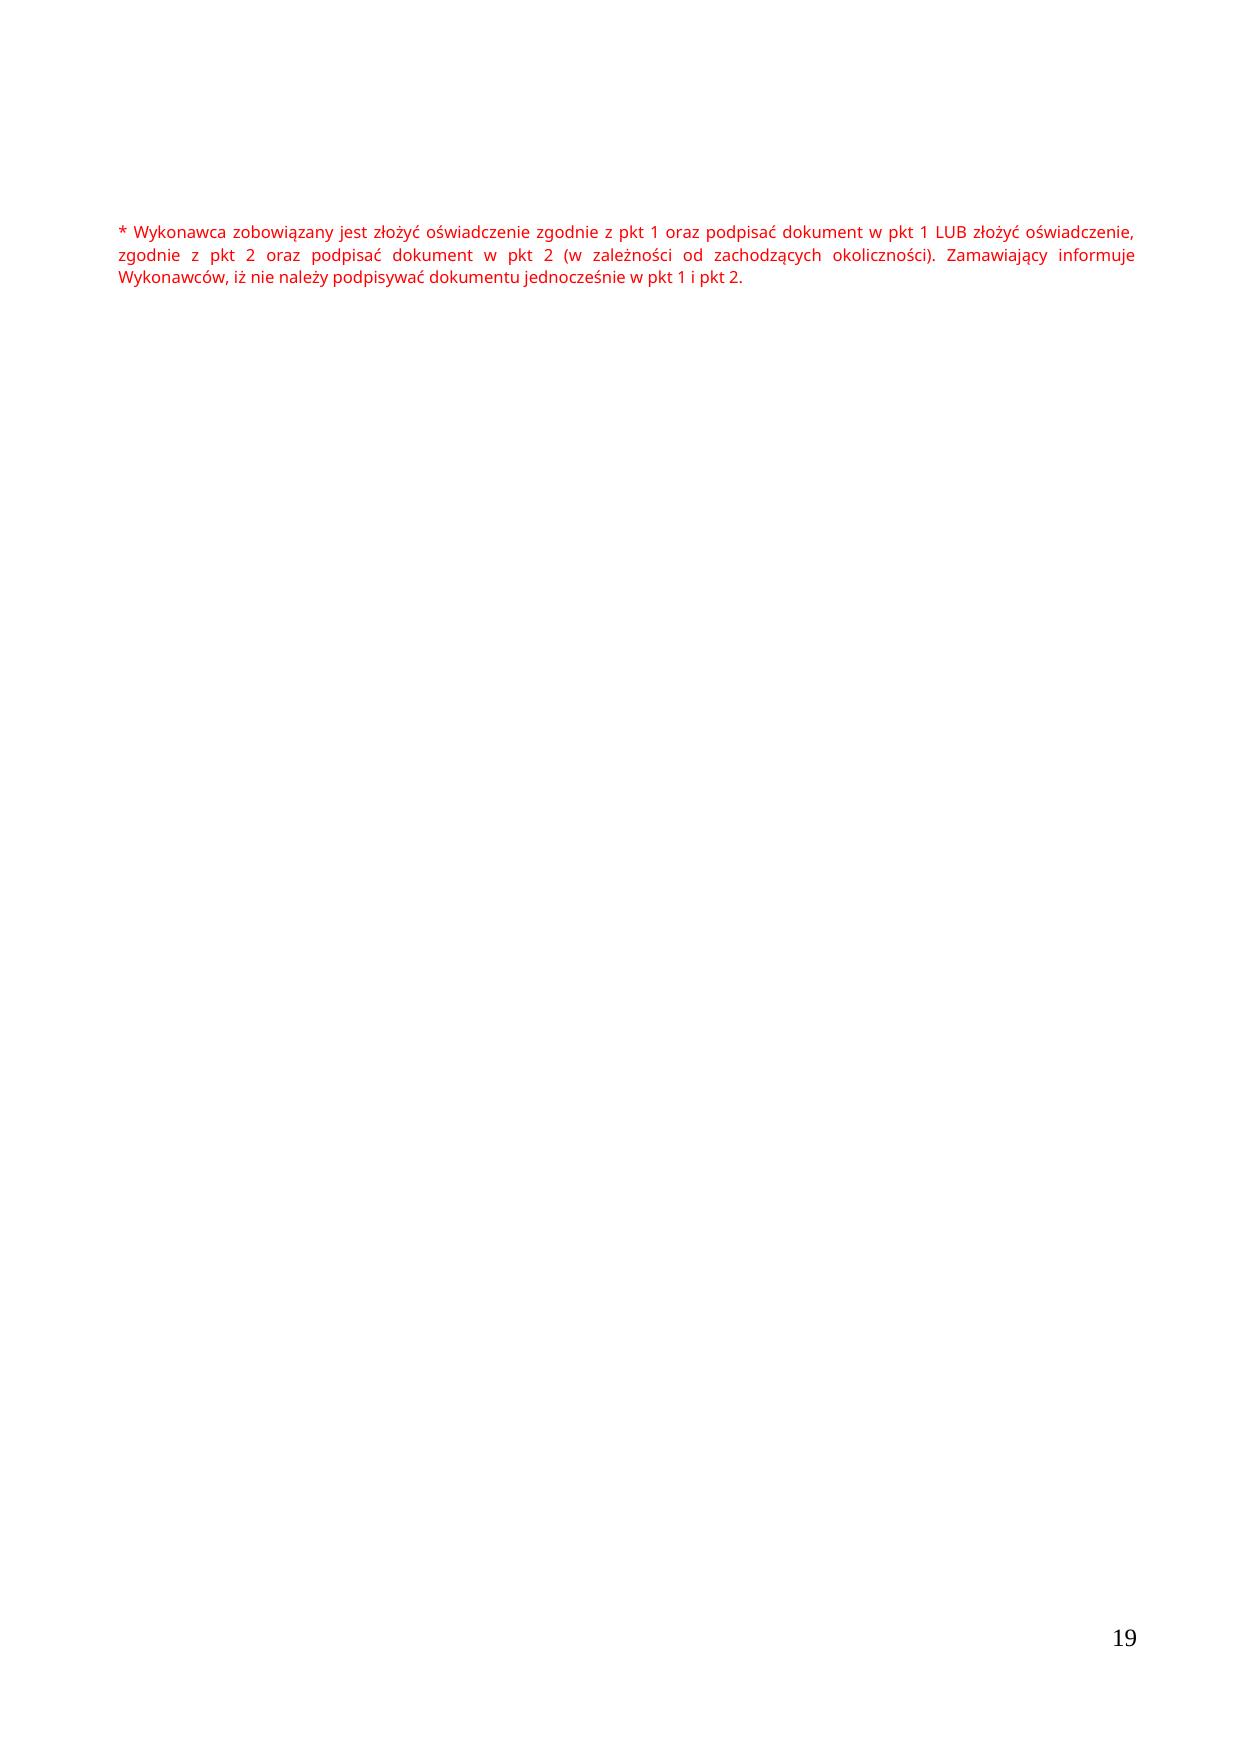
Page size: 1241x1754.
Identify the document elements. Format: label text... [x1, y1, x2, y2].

text * Wykonawca zobowiązany jest złożyć oświadczenie zgodnie z pkt 1 oraz podpisać dokument w pkt 1 LUB złożyć oświadczenie, zgodnie z pkt 2 oraz podpisać dokument w pkt 2 (w zależności od zachodzących okoliczności). Zamawiający informuje Wykonawców, iż nie należy podpisywać dokumentu jednocześnie w pkt 1 i pkt 2. [118, 220, 1137, 288]
